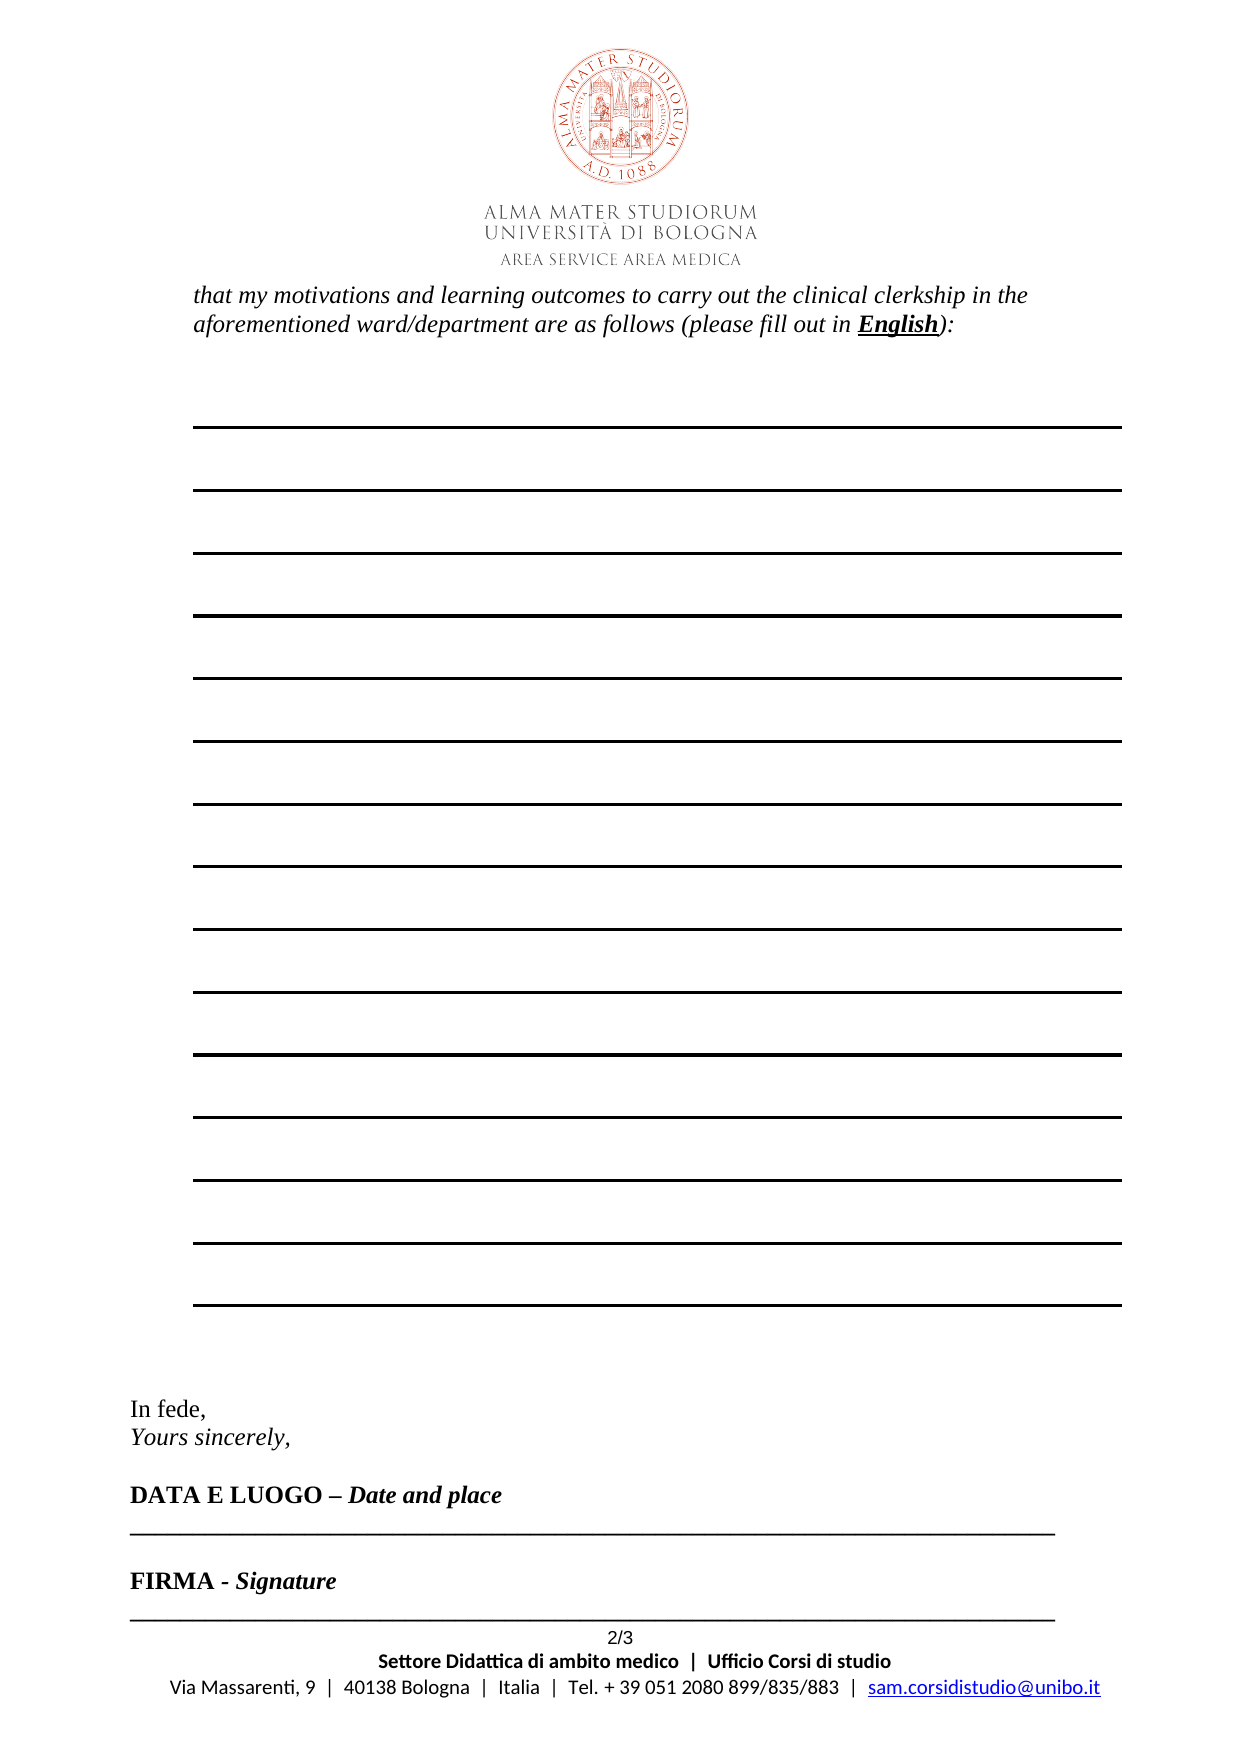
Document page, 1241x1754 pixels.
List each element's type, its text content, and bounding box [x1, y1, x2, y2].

text that my motivations and learning outcomes to carry out the clinical clerkship in the aforementioned ward/department are as follows (please fill out in English): [193, 281, 1122, 338]
picture [369, 0, 872, 281]
text __________________________________________________________________________ [130, 1509, 1122, 1537]
text In fede, [130, 1394, 1122, 1422]
text Yours sincerely, [130, 1422, 1122, 1451]
text FIRMA - Signature __________________________________________________________________________ [130, 1566, 1122, 1624]
text DATA E LUOGO – Date and place [130, 1480, 1122, 1509]
